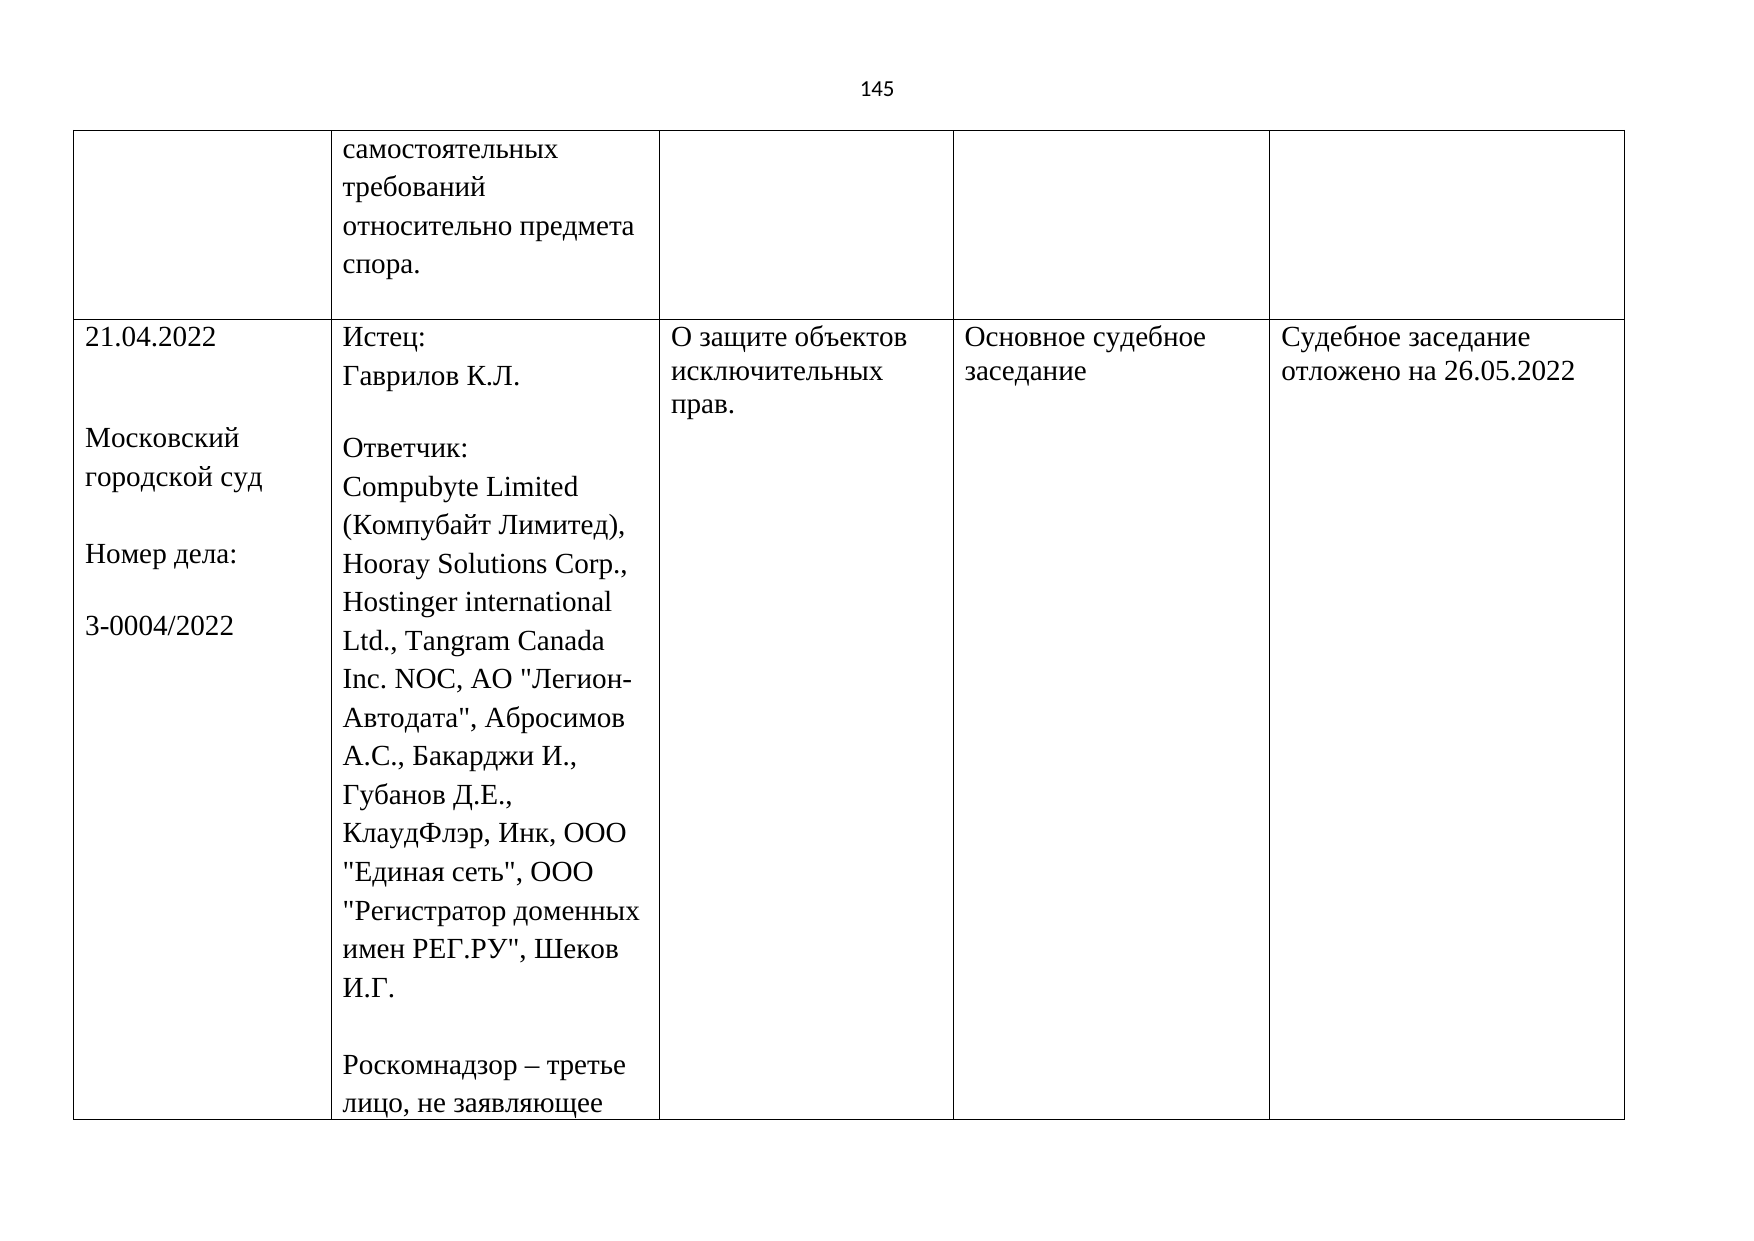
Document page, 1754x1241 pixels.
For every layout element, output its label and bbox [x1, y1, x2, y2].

table_cell [74, 131, 331, 318]
table_cell [332, 320, 659, 1119]
table_cell [332, 131, 659, 318]
table_cell [954, 320, 1269, 1119]
table_cell [1270, 320, 1624, 1119]
table_cell [660, 320, 953, 1119]
table_cell [1270, 131, 1624, 318]
table_cell [954, 131, 1269, 318]
table_cell [660, 131, 953, 318]
table_cell [74, 320, 331, 1119]
